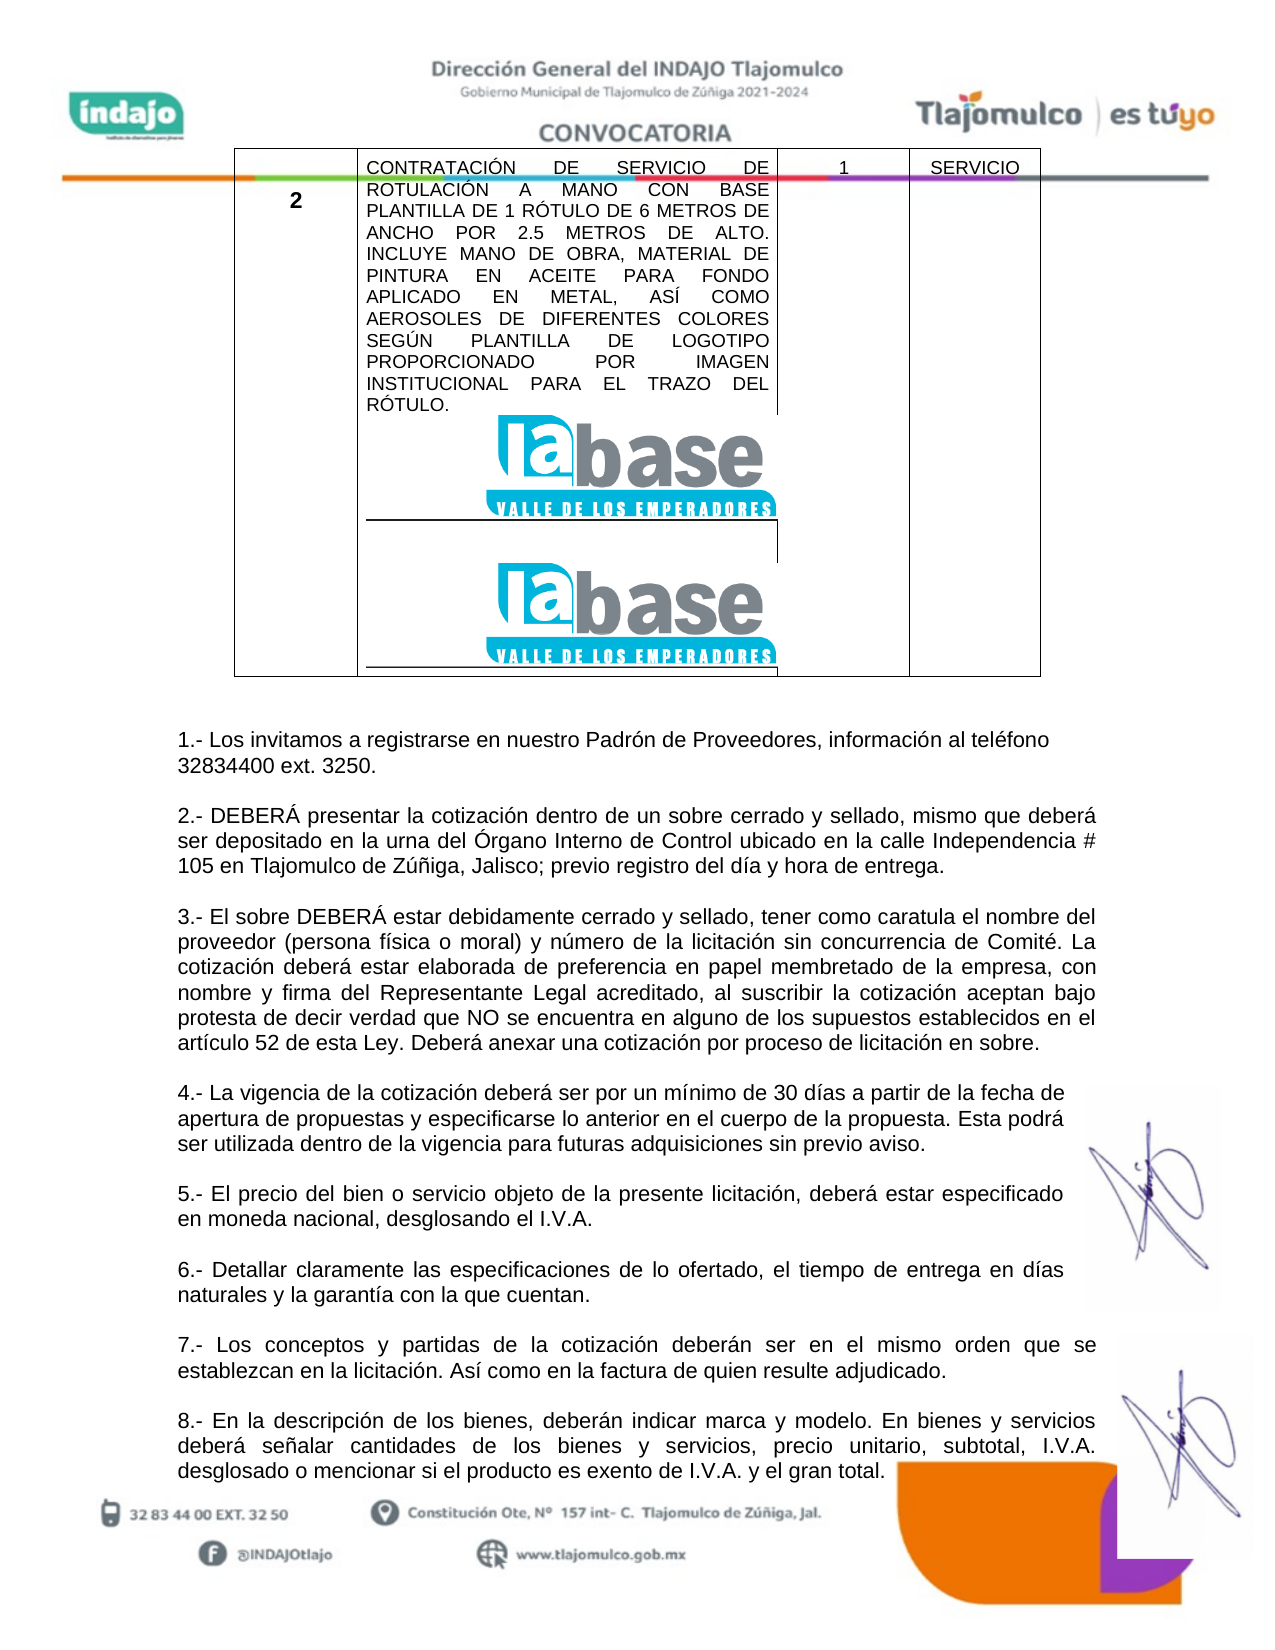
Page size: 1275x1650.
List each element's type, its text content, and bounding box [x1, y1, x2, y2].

text 6.- Detallar claramente las especificaciones de lo ofertado, el tiempo de entrega en días naturales y la garantía con la que cuentan. [177, 1257, 1084, 1307]
text 1.- Los invitamos a registrarse en nuestro Padrón de Proveedores, información al teléfono 32834400 ext. 3250. [177, 727, 1098, 778]
text 8.- En la descripción de los bienes, deberán indicar marca y modelo. En bienes y servicios deberá señalar cantidades de los bienes y servicios, precio unitario, subtotal, I.V.A. desglosado o mencionar si el producto es exento de I.V.A. y el gran total. [177, 1408, 1098, 1484]
text 4.- La vigencia de la cotización deberá ser por un mínimo de 30 días a partir de la fecha de apertura de propuestas y especificarse lo anterior en el cuerpo de la propuesta. Esta podrá ser utilizada dentro de la vigencia para futuras adquisiciones sin previo aviso. [177, 1080, 1098, 1156]
text 3.- El sobre DEBERÁ estar debidamente cerrado y sellado, tener como caratula el nombre del proveedor (persona física o moral) y número de la licitación sin concurrencia de Comité. La cotización deberá estar elaborada de preferencia en papel membretado de la empresa, con nombre y firma del Representante Legal acreditado, al suscribir la cotización aceptan bajo protesta de decir verdad que NO se encuentra en alguno de los supuestos establecidos en el artículo 52 de esta Ley. Deberá anexar una cotización por proceso de licitación en sobre. [177, 904, 1098, 1055]
text 7.- Los conceptos y partidas de la cotización deberán ser en el mismo orden que se establezcan en la licitación. Así como en la factura de quien resulte adjudicado. [177, 1332, 1098, 1383]
table_header 2 [235, 149, 357, 676]
picture [7, 17, 1264, 1639]
table_header 1 [778, 149, 909, 676]
text 2.- DEBERÁ presentar la cotización dentro de un sobre cerrado y sellado, mismo que deberá ser depositado en la urna del Órgano Interno de Control ubicado en la calle Independencia # 105 en Tlajomulco de Zúñiga, Jalisco; previo registro del día y hora de entrega. [177, 803, 1098, 879]
table_header SERVICIO [910, 149, 1040, 676]
text 5.- El precio del bien o servicio objeto de la presente licitación, deberá estar especificado en moneda nacional, desglosando el I.V.A. [177, 1181, 1084, 1232]
table_header Contratación de servicio de rotulación a mano con base plantilla de 1 rótulo de 6 metros de ancho por 2.5 metros de alto. Incluye mano de obra, material de pintura en aceite para fondo aplicado en metal, así como aerosoles de diferentes colores según plantilla de logotipo proporcionado por imagen institucional para el trazo del rótulo. [358, 149, 777, 676]
